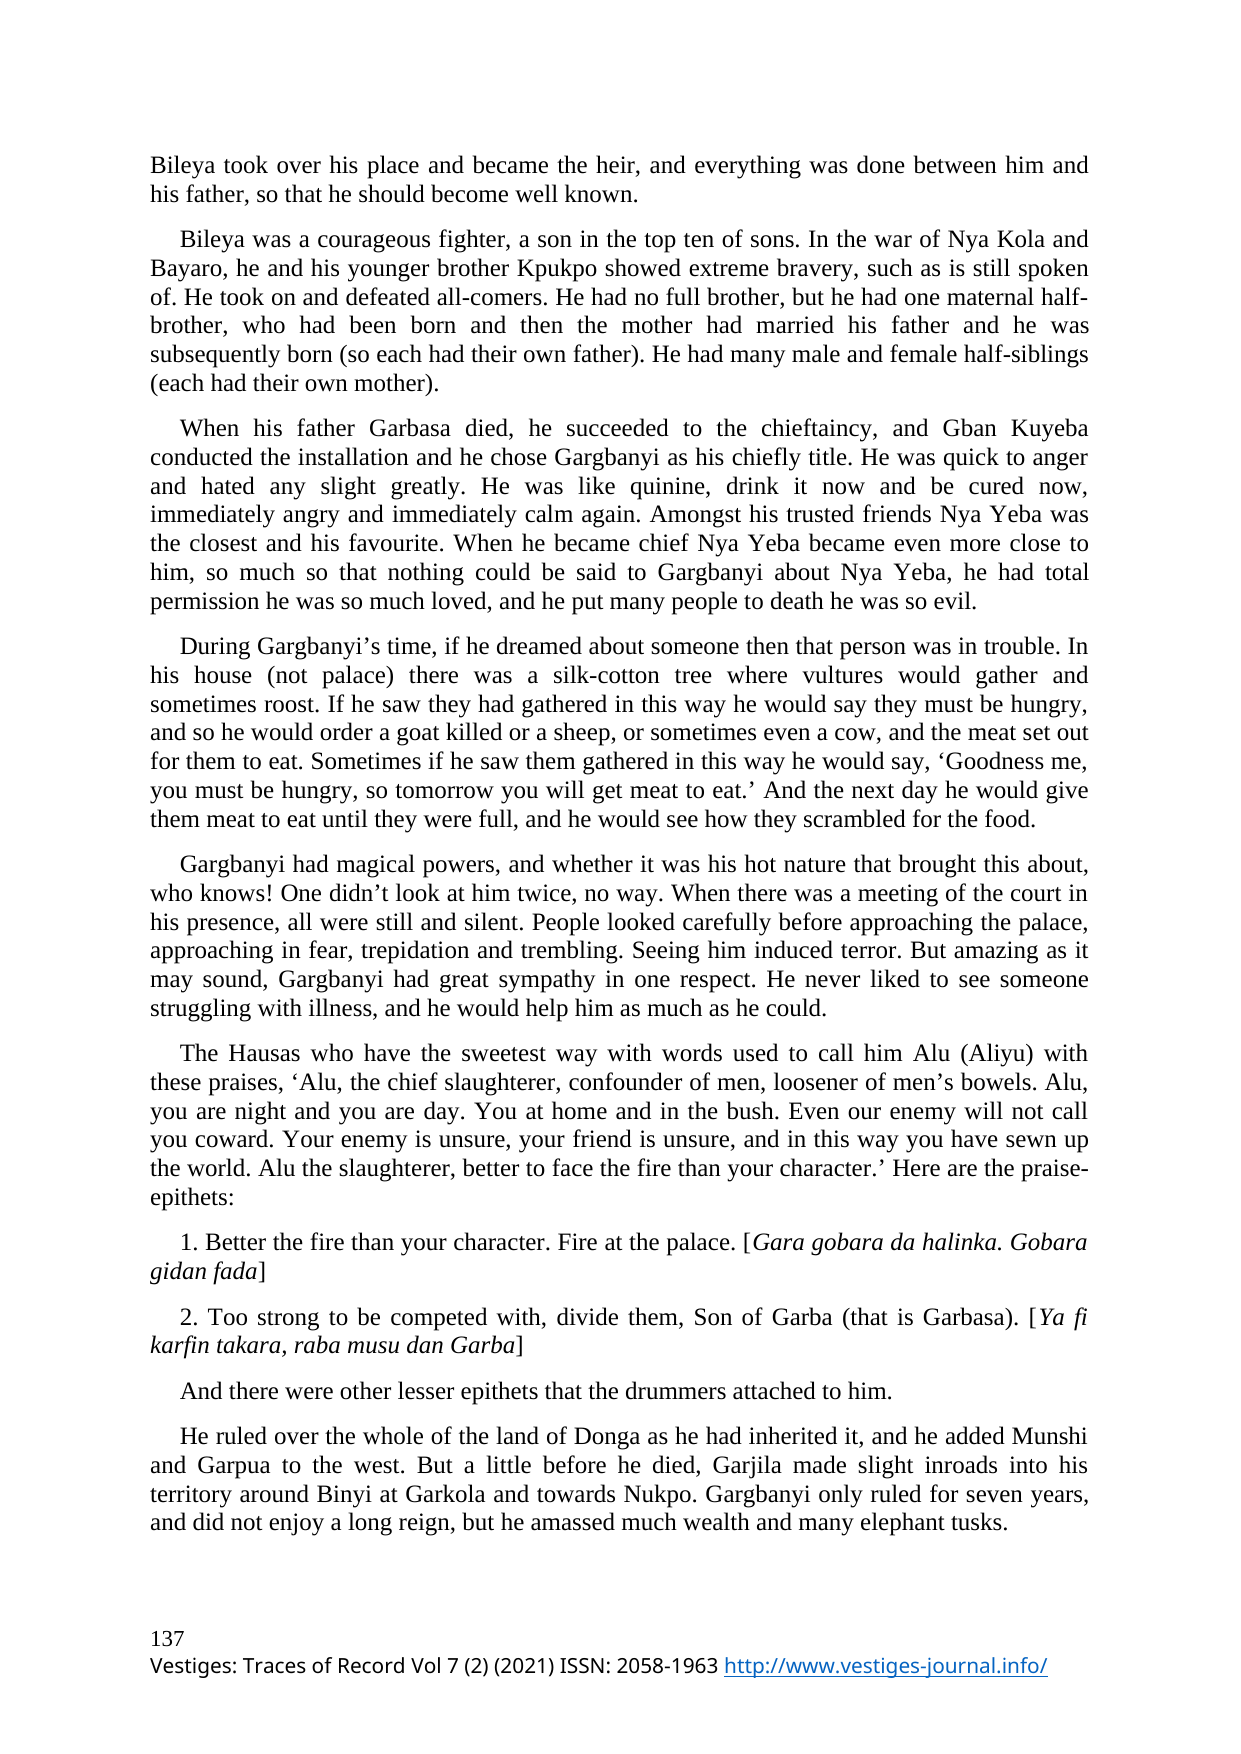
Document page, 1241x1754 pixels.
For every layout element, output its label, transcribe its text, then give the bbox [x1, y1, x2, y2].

text He ruled over the whole of the land of Donga as he had inherited it, and he added Munshi and Garpua to the west. But a little before he died, Garjila made slight inroads into his territory around Binyi at Garkola and towards Nukpo. Gargbanyi only ruled for seven years, and did not enjoy a long reign, but he amassed much wealth and many elephant tusks. [150, 1421, 1090, 1536]
text When his father Garbasa died, he succeeded to the chieftaincy, and Gban Kuyeba conducted the installation and he chose Gargbanyi as his chiefly title. He was quick to anger and hated any slight greatly. He was like quinine, drink it now and be cured now, immediately angry and immediately calm again. Amongst his trusted friends Nya Yeba was the closest and his favourite. When he became chief Nya Yeba became even more close to him, so much so that nothing could be said to Gargbanyi about Nya Yeba, he had total permission he was so much loved, and he put many people to death he was so evil. [150, 413, 1090, 614]
text During Gargbanyi’s time, if he dreamed about someone then that person was in trouble. In his house (not palace) there was a silk-cotton tree where vultures would gather and sometimes roost. If he saw they had gathered in this way he would say they must be hungry, and so he would order a goat killed or a sheep, or sometimes even a cow, and the meat set out for them to eat. Sometimes if he saw them gathered in this way he would say, ‘Goodness me, you must be hungry, so tomorrow you will get meat to eat.’ And the next day he would give them meat to eat until they were full, and he would see how they scrambled for the food. [150, 631, 1090, 832]
text And there were other lesser epithets that the drummers attached to him. [150, 1376, 1090, 1404]
text Bileya was a courageous fighter, a son in the top ten of sons. In the war of Nya Kola and Bayaro, he and his younger brother Kpukpo showed extreme bravery, such as is still spoken of. He took on and defeated all-comers. He had no full brother, but he had one maternal half-brother, who had been born and then the mother had married his father and he was subsequently born (so each had their own father). He had many male and female half-siblings (each had their own mother). [150, 224, 1090, 397]
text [150, 150, 1090, 207]
text The Hausas who have the sweetest way with words used to call him Alu (Aliyu) with these praises, ‘Alu, the chief slaughterer, confounder of men, loosener of men’s bowels. Alu, you are night and you are day. You at home and in the bush. Even our enemy will not call you coward. Your enemy is unsure, your friend is unsure, and in this way you have sewn up the world. Alu the slaughterer, better to face the fire than your character.’ Here are the praise-epithets: [150, 1038, 1090, 1211]
text 1. Better the fire than your character. Fire at the palace. [Gara gobara da halinka. Gobara gidan fada] [150, 1227, 1090, 1285]
text Gargbanyi had magical powers, and whether it was his hot nature that brought this about, who knows! One didn’t look at him twice, no way. When there was a meeting of the court in his presence, all were still and silent. People looked carefully before approaching the palace, approaching in fear, trepidation and trembling. Seeing him induced terror. But amazing as it may sound, Gargbanyi had great sympathy in one respect. He never liked to see someone struggling with illness, and he would help him as much as he could. [150, 849, 1090, 1022]
text 2. Too strong to be competed with, divide them, Son of Garba (that is Garbasa). [Ya fi karfin takara, raba musu dan Garba] [150, 1302, 1090, 1359]
